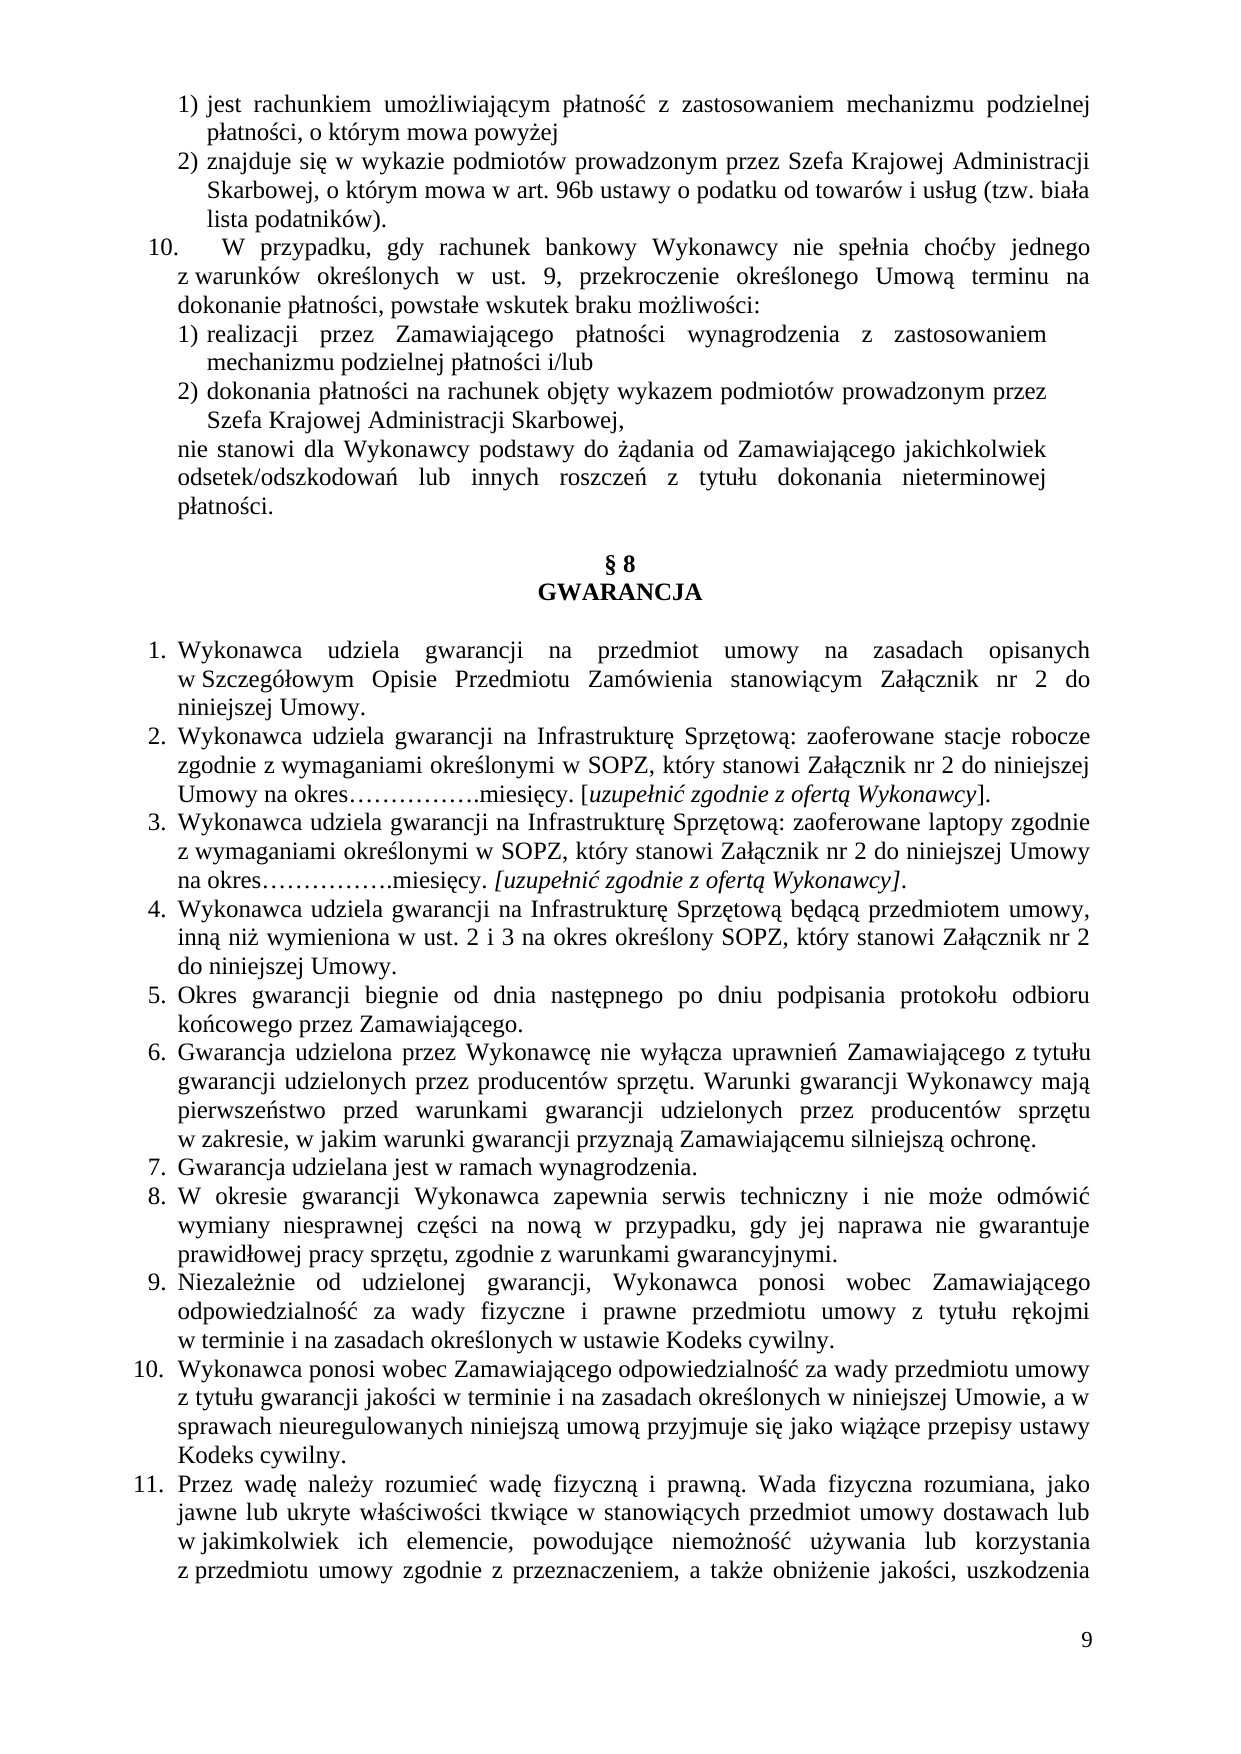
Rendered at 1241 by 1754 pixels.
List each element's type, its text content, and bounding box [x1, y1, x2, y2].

list Gwarancja udzielana jest w ramach wynagrodzenia. [148, 1152, 1091, 1181]
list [133, 1469, 1091, 1584]
list W okresie gwarancji Wykonawca zapewnia serwis techniczny i nie może odmówić wymiany niesprawnej części na nową w przypadku, gdy jej naprawa nie gwarantuje prawidłowej pracy sprzętu, zgodnie z warunkami gwarancyjnymi. [148, 1181, 1091, 1267]
list dokonania płatności na rachunek objęty wykazem podmiotów prowadzonym przez Szefa Krajowej Administracji Skarbowej, [177, 376, 1047, 434]
text GWARANCJA [192, 577, 1047, 606]
list Wykonawca ponosi wobec Zamawiającego odpowiedzialność za wady przedmiotu umowy z tytułu gwarancji jakości w terminie i na zasadach określonych w niniejszej Umowie, a w sprawach nieuregulowanych niniejszą umową przyjmuje się jako wiążące przepisy ustawy Kodeks cywilny. [133, 1354, 1091, 1469]
list Wykonawca udziela gwarancji na Infrastrukturę Sprzętową będącą przedmiotem umowy, inną niż wymieniona w ust. 2 i 3 na okres określony SOPZ, który stanowi Załącznik nr 2 do niniejszej Umowy. [148, 894, 1091, 980]
list Gwarancja udzielona przez Wykonawcę nie wyłącza uprawnień Zamawiającego z tytułu gwarancji udzielonych przez producentów sprzętu. Warunki gwarancji Wykonawcy mają pierwszeństwo przed warunkami gwarancji udzielonych przez producentów sprzętu w zakresie, w jakim warunki gwarancji przyznają Zamawiającemu silniejszą ochronę. [148, 1037, 1091, 1152]
list Niezależnie od udzielonej gwarancji, Wykonawca ponosi wobec Zamawiającego odpowiedzialność za wady fizyczne i prawne przedmiotu umowy z tytułu rękojmi w terminie i na zasadach określonych w ustawie Kodeks cywilny. [148, 1267, 1091, 1354]
list Wykonawca udziela gwarancji na przedmiot umowy na zasadach opisanych w Szczegółowym Opisie Przedmiotu Zamówienia stanowiącym Załącznik nr 2 do niniejszej Umowy. [148, 635, 1091, 721]
list nie stanowi dla Wykonawcy podstawy do żądania od Zamawiającego jakichkolwiek odsetek/odszkodowań lub innych roszczeń z tytułu dokonania nieterminowej płatności. [177, 434, 1047, 520]
list Wykonawca udziela gwarancji na Infrastrukturę Sprzętową: zaoferowane laptopy zgodnie z wymaganiami określonymi w SOPZ, który stanowi Załącznik nr 2 do niniejszej Umowy na okres…………….miesięcy. [uzupełnić zgodnie z ofertą Wykonawcy]. [148, 807, 1091, 894]
text § 8 [192, 549, 1047, 577]
list Okres gwarancji biegnie od dnia następnego po dniu podpisania protokołu odbioru końcowego przez Zamawiającego. [148, 980, 1091, 1037]
list realizacji przez Zamawiającego płatności wynagrodzenia z zastosowaniem mechanizmu podzielnej płatności i/lub [177, 319, 1047, 376]
list Wykonawca udziela gwarancji na Infrastrukturę Sprzętową: zaoferowane stacje robocze zgodnie z wymaganiami określonymi w SOPZ, który stanowi Załącznik nr 2 do niniejszej Umowy na okres…………….miesięcy. [uzupełnić zgodnie z ofertą Wykonawcy]. [148, 721, 1091, 807]
list W przypadku, gdy rachunek bankowy Wykonawcy nie spełnia choćby jednego z warunków określonych w ust. 9, przekroczenie określonego Umową terminu na dokonanie płatności, powstałe wskutek braku możliwości: [148, 232, 1091, 319]
list jest rachunkiem umożliwiającym płatność z zastosowaniem mechanizmu podzielnej płatności, o którym mowa powyżej [177, 89, 1091, 146]
list znajduje się w wykazie podmiotów prowadzonym przez Szefa Krajowej Administracji Skarbowej, o którym mowa w art. 96b ustawy o podatku od towarów i usług (tzw. biała lista podatników). [177, 146, 1091, 232]
